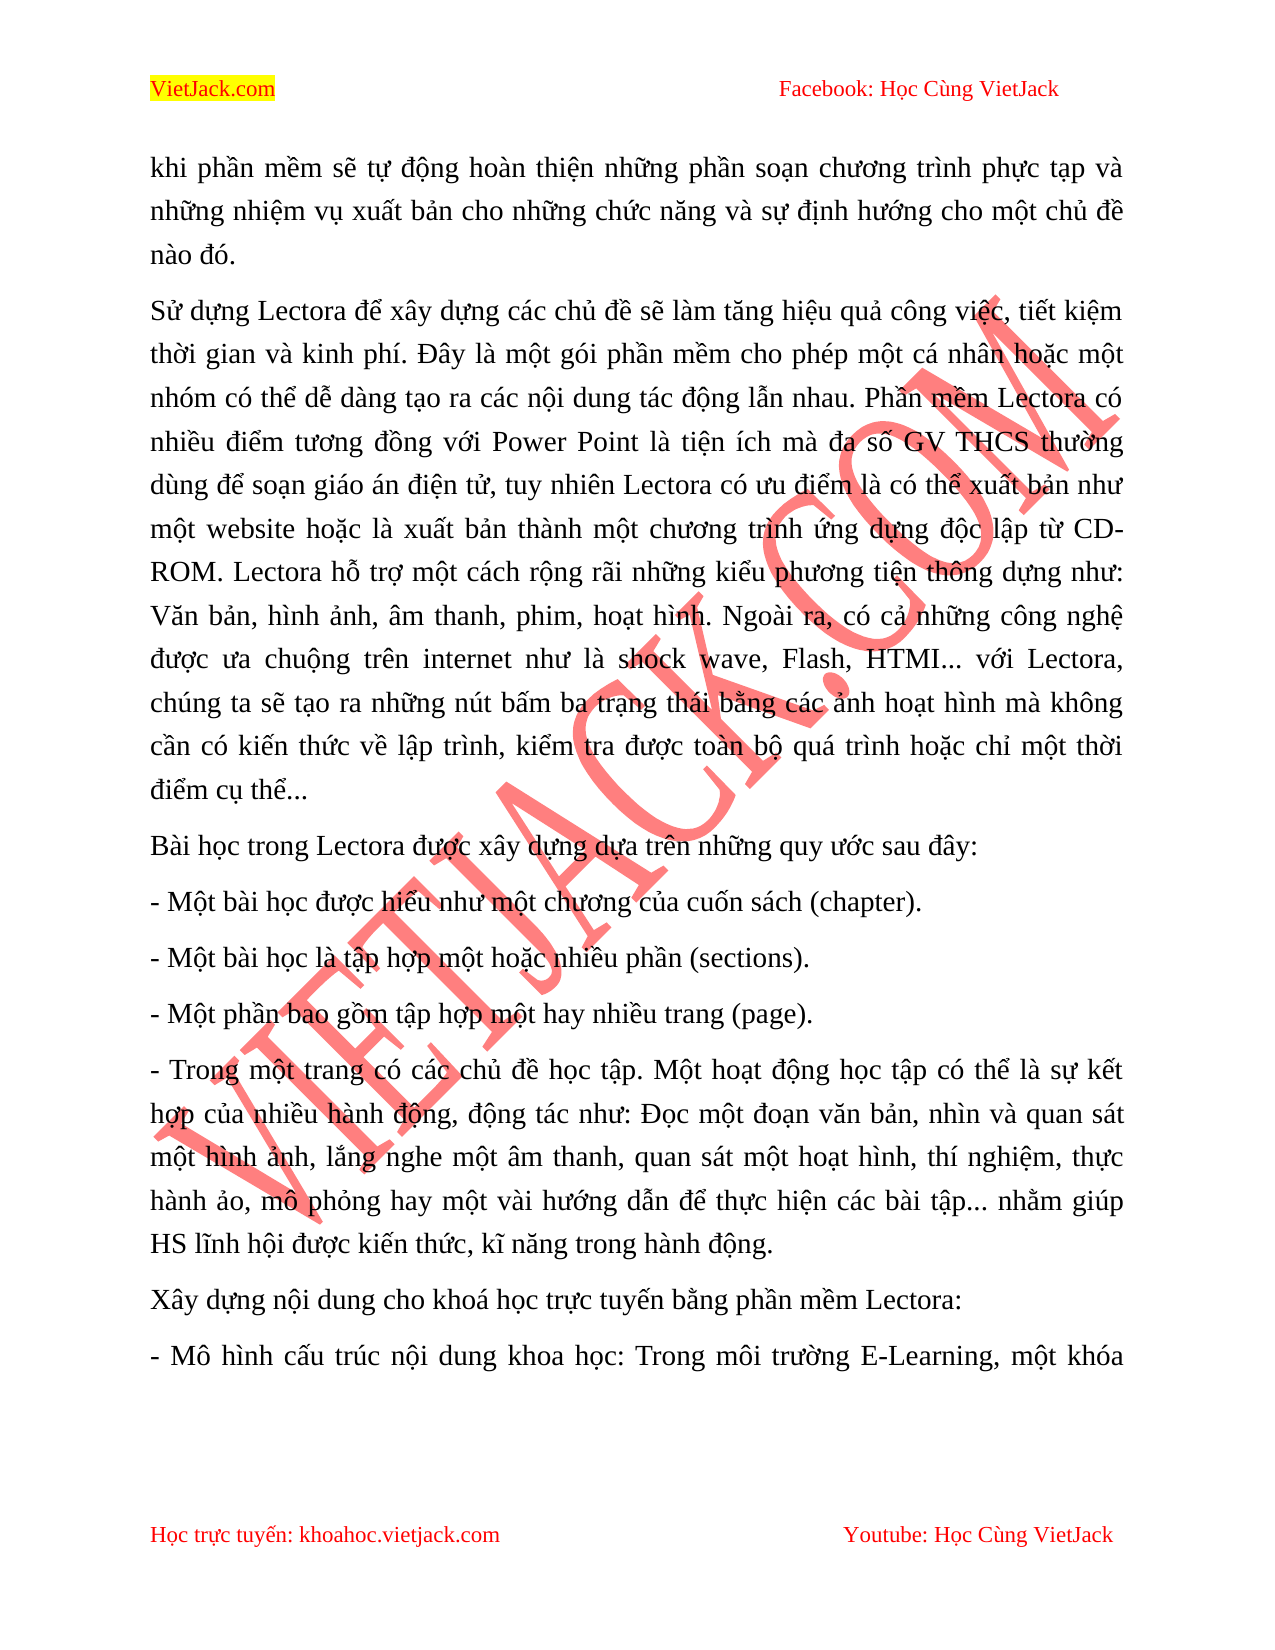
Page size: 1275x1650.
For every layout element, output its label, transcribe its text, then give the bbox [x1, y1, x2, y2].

text Bài học trong Lectora được xây dựng dựa trên những quy ước sau đây: [150, 828, 1125, 862]
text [150, 1338, 1125, 1372]
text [150, 150, 1125, 271]
text Xây dựng nội dung cho khoá học trực tuyến bằng phần mềm Lectora: [150, 1282, 1125, 1316]
text Sử dựng Lectora để xây dựng các chủ đề sẽ làm tăng hiệu quả công việc, tiết kiệm thời gian và kinh phí. Đây là một gói phần mềm cho phép một cá nhân hoặc một nhóm có thể dễ dàng tạo ra các nội dung tác động lẫn nhau. Phần mềm Lectora có nhiều điểm tương đồng với Power Point là tiện ích mà đa số GV THCS thường dùng để soạn giáo án điện tử, tuy nhiên Lectora có ưu điểm là có thể xuất bản như một website hoặc là xuất bản thành một chương trình ứng dựng độc lập từ CD-ROM. Lectora hỗ trợ một cách rộng rãi những kiểu phương tiện thông dựng như: Văn bản, hình ảnh, âm thanh, phim, hoạt hình. Ngoài ra, có cả những công nghệ được ưa chuộng trên internet như là shock wave, Flash, HTMI... với Lectora, chúng ta sẽ tạo ra những nút bấm ba trạng thái bằng các ảnh hoạt hình mà không cần có kiến thức về lập trình, kiểm tra được toàn bộ quá trình hoặc chỉ một thời điểm cụ thể... [150, 293, 1125, 806]
text - Trong một trang có các chủ đề học tập. Một hoạt động học tập có thể là sự kết hợp của nhiều hành động, động tác như: Đọc một đoạn văn bản, nhìn và quan sát một hình ảnh, lắng nghe một âm thanh, quan sát một hoạt hình, thí nghiệm, thực hành ảo, mô phỏng hay một vài hướng dẫn để thực hiện các bài tập... nhằm giúp HS lĩnh hội được kiến thức, kĩ năng trong hành động. [150, 1052, 1125, 1260]
text - Một bài học được hiểu như một chương của cuốn sách (chapter). [150, 884, 1125, 918]
text - Một phần bao gồm tập hợp một hay nhiều trang (page). [150, 996, 1125, 1030]
text - Một bài học là tập hợp một hoặc nhiều phần (sections). [150, 940, 1125, 974]
